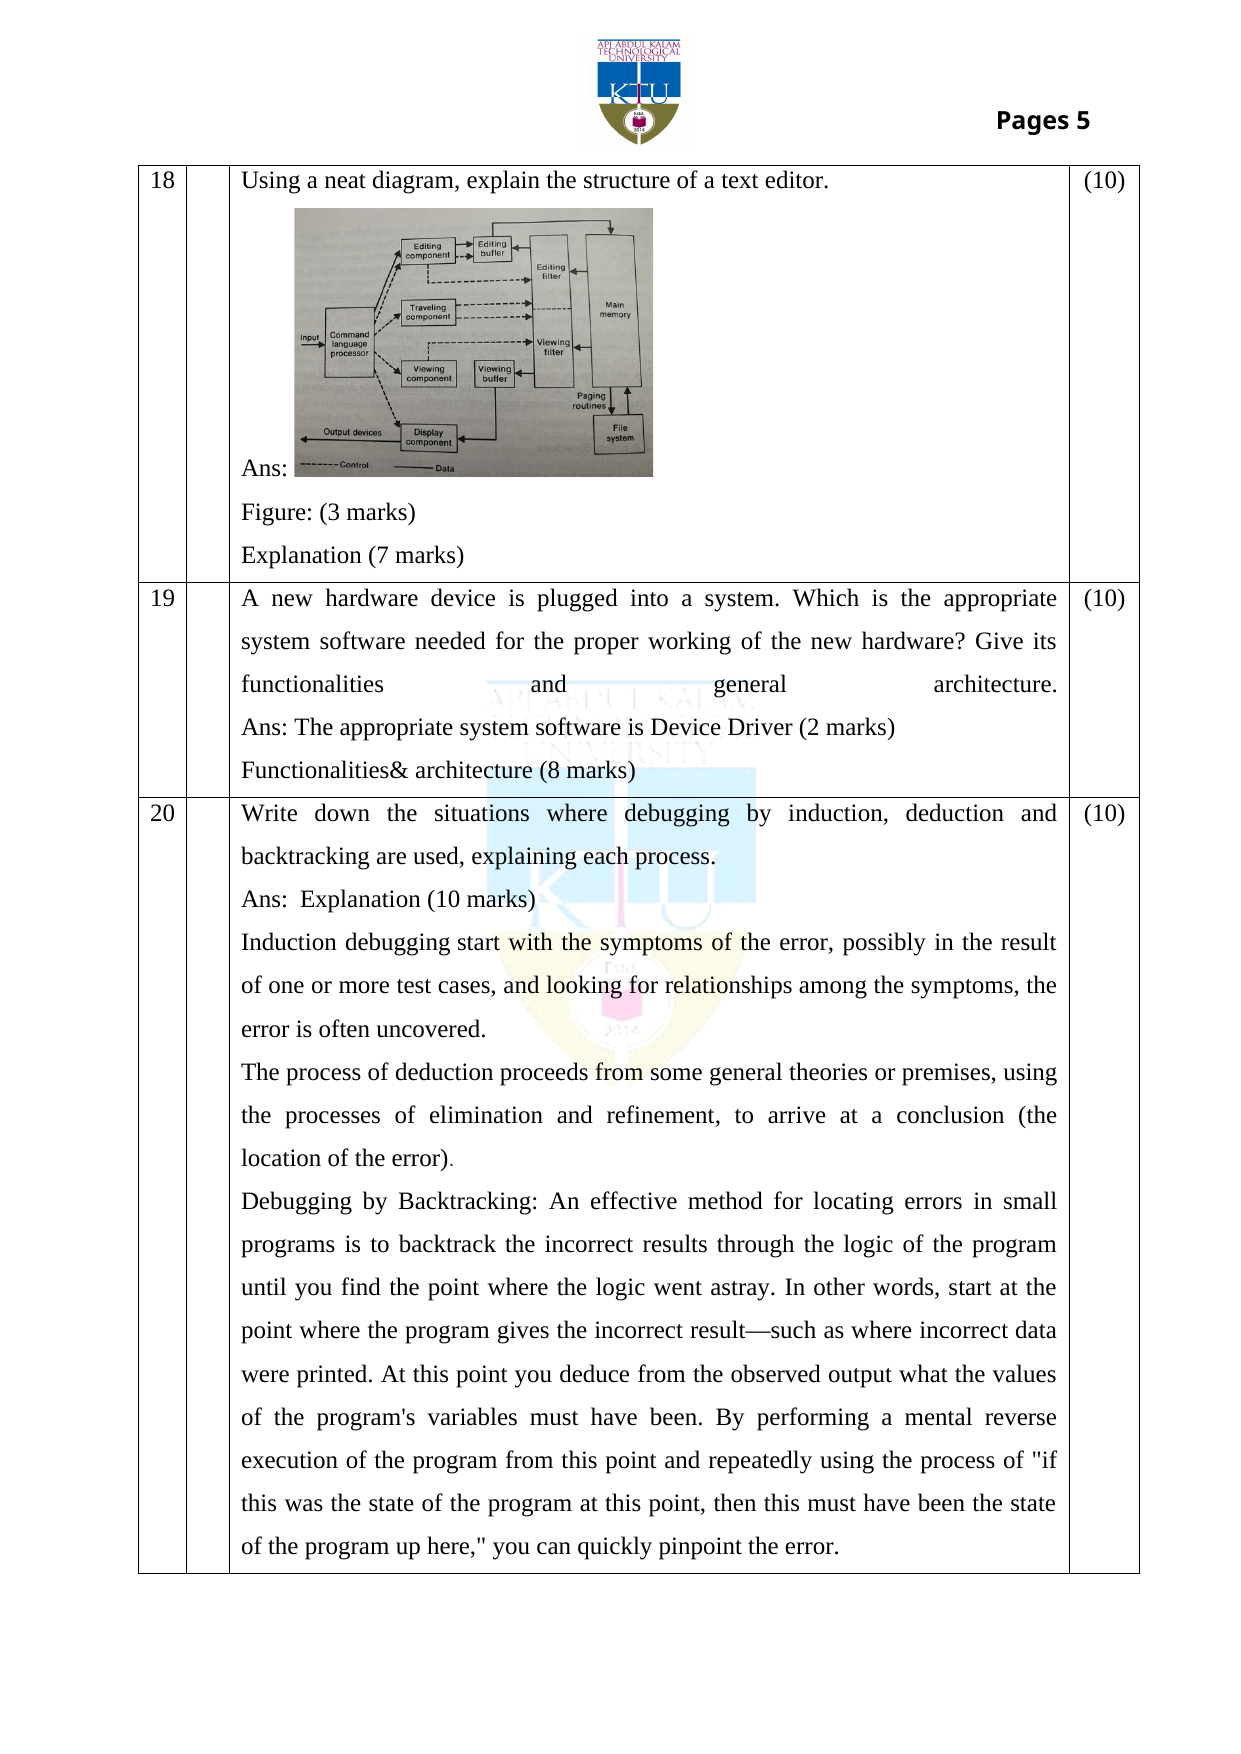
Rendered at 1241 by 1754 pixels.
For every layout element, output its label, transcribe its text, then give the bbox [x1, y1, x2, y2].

table_cell [187, 798, 229, 1573]
table_cell (10) [1070, 798, 1139, 1573]
table_cell Using a neat diagram, explain the structure of a text editor. Ans: Figure: (3 marks) Explanation (7 marks) [230, 166, 1069, 582]
table_cell 20 [139, 798, 186, 1573]
picture [294, 208, 654, 477]
picture [581, 33, 696, 151]
table_cell [187, 583, 229, 797]
table_cell [187, 166, 229, 582]
table_cell 18 [139, 166, 186, 582]
table_cell (10) [1070, 166, 1139, 582]
table_cell 19 [139, 583, 186, 797]
table_cell A new hardware device is plugged into a system. Which is the appropriate system software needed for the proper working of the new hardware? Give its functionalities and general architecture. Ans: The appropriate system software is Device Driver (2 marks) Functionalities& architecture (8 marks) [230, 583, 1069, 797]
table_cell (10) [1070, 583, 1139, 797]
